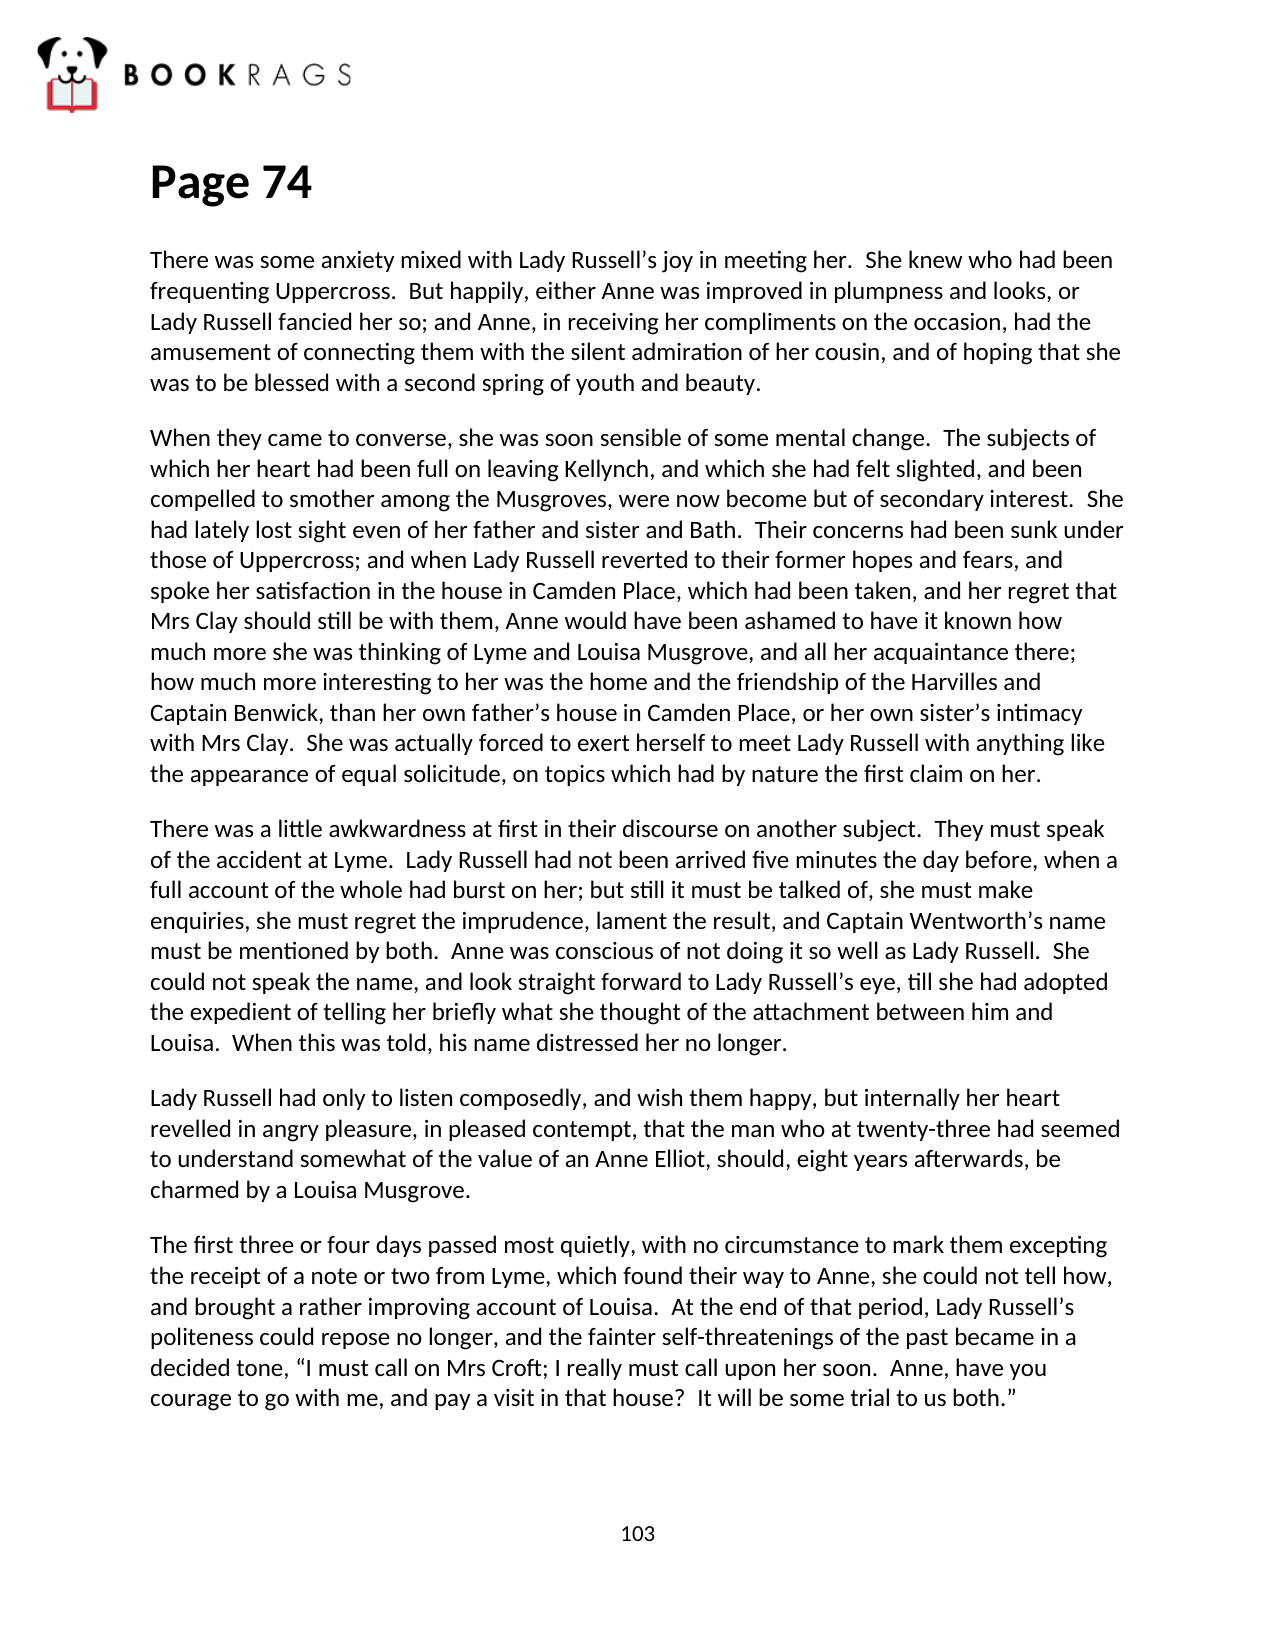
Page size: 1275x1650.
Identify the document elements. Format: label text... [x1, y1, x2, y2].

text There was some anxiety mixed with Lady Russell’s joy in meeting her. She knew who had been frequenting Uppercross. But happily, either Anne was improved in plumpness and looks, or Lady Russell fancied her so; and Anne, in receiving her compliments on the occasion, had the amusement of connecting them with the silent admiration of her cousin, and of hoping that she was to be blessed with a second spring of youth and beauty. [150, 244, 1125, 397]
text Page 74 [150, 150, 1125, 211]
text Lady Russell had only to listen composedly, and wish them happy, but internally her heart revelled in angry pleasure, in pleased contempt, that the man who at twenty-three had seemed to understand somewhat of the value of an Anne Elliot, should, eight years afterwards, be charmed by a Louisa Musgrove. [150, 1083, 1125, 1205]
text The first three or four days passed most quietly, with no circumstance to mark them excepting the receipt of a note or two from Lyme, which found their way to Anne, she could not tell how, and brought a rather improving account of Louisa. At the end of that period, Lady Russell’s politeness could repose no longer, and the fainter self-threatenings of the past became in a decided tone, “I must call on Mrs Croft; I really must call upon her soon. Anne, have you courage to go with me, and pay a visit in that house? It will be some trial to us both.” [150, 1230, 1125, 1413]
text When they came to converse, she was soon sensible of some mental change. The subjects of which her heart had been full on leaving Kellynch, and which she had felt slighted, and been compelled to smother among the Musgroves, were now become but of secondary interest. She had lately lost sight even of her father and sister and Bath. Their concerns had been sunk under those of Uppercross; and when Lady Russell reverted to their former hopes and fears, and spoke her satisfaction in the house in Camden Place, which had been taken, and her regret that Mrs Clay should still be with them, Anne would have been ashamed to have it known how much more she was thinking of Lyme and Louisa Musgrove, and all her acquaintance there; how much more interesting to her was the home and the friendship of the Harvilles and Captain Benwick, than her own father’s house in Camden Place, or her own sister’s intimacy with Mrs Clay. She was actually forced to exert herself to meet Lady Russell with anything like the appearance of equal solicitude, on topics which had by nature the first claim on her. [150, 422, 1125, 788]
text There was a little awkwardness at first in their discourse on another subject. They must speak of the accident at Lyme. Lady Russell had not been arrived five minutes the day before, when a full account of the whole had burst on her; but still it must be talked of, she must make enquiries, she must regret the imprudence, lament the result, and Captain Wentworth’s name must be mentioned by both. Anne was conscious of not doing it so well as Lady Russell. She could not speak the name, and look straight forward to Lady Russell’s eye, till she had adopted the expedient of telling her briefly what she thought of the attachment between him and Louisa. When this was told, his name distressed her no longer. [150, 813, 1125, 1058]
picture [37, 37, 351, 113]
